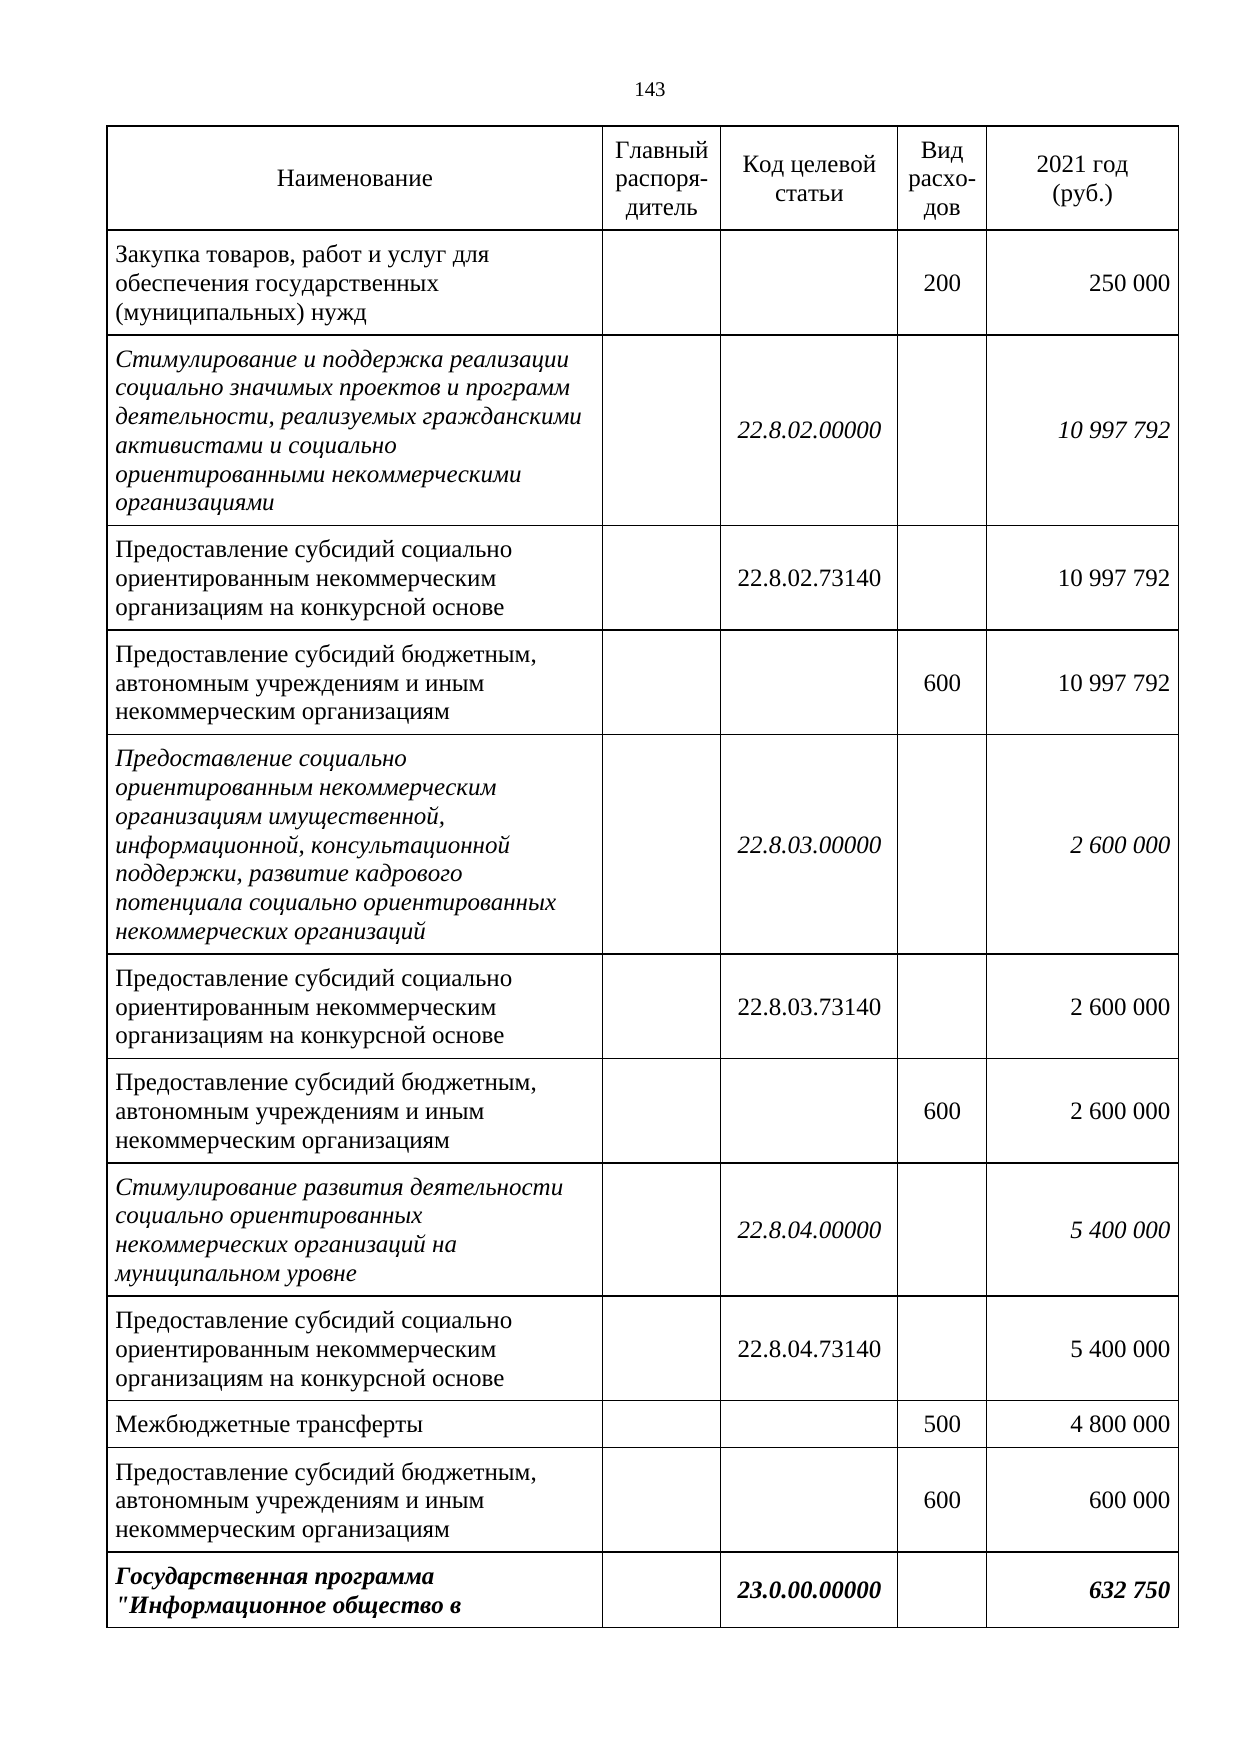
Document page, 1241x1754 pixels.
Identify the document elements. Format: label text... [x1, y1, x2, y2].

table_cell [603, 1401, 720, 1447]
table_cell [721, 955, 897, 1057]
table_header Наименование [108, 127, 602, 229]
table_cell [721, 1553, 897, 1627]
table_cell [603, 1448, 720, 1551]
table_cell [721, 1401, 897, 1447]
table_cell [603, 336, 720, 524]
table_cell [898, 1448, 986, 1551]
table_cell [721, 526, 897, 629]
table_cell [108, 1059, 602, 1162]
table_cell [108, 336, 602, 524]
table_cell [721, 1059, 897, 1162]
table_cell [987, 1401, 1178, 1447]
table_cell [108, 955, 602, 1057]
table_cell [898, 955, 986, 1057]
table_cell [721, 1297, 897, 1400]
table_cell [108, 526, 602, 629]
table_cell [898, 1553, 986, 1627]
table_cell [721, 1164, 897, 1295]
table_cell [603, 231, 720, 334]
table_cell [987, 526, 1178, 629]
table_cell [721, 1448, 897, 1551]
table_header Код целевой статьи [721, 127, 897, 229]
table_header 2021 год (руб.) [987, 127, 1178, 229]
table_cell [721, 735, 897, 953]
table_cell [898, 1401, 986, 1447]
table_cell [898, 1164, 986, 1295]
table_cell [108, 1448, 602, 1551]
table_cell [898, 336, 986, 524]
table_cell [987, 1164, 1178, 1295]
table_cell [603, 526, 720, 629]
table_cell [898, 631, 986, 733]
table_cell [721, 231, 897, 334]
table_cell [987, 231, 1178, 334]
table_header Вид расхо-дов [898, 127, 986, 229]
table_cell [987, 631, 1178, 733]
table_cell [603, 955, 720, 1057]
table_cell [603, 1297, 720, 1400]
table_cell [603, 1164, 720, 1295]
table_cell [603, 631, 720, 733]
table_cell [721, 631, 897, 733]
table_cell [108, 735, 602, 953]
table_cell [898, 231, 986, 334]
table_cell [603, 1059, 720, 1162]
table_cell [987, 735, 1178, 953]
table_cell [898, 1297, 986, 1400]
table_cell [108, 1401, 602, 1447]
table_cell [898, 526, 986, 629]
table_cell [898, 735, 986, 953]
table_header Главный распоря-дитель [603, 127, 720, 229]
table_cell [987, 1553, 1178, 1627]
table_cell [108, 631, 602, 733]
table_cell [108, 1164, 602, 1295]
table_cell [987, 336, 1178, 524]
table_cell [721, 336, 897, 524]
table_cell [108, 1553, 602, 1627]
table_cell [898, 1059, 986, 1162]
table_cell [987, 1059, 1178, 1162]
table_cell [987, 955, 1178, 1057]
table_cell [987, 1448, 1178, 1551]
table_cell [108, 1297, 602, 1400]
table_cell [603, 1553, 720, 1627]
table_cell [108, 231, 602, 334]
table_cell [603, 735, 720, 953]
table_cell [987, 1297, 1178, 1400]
